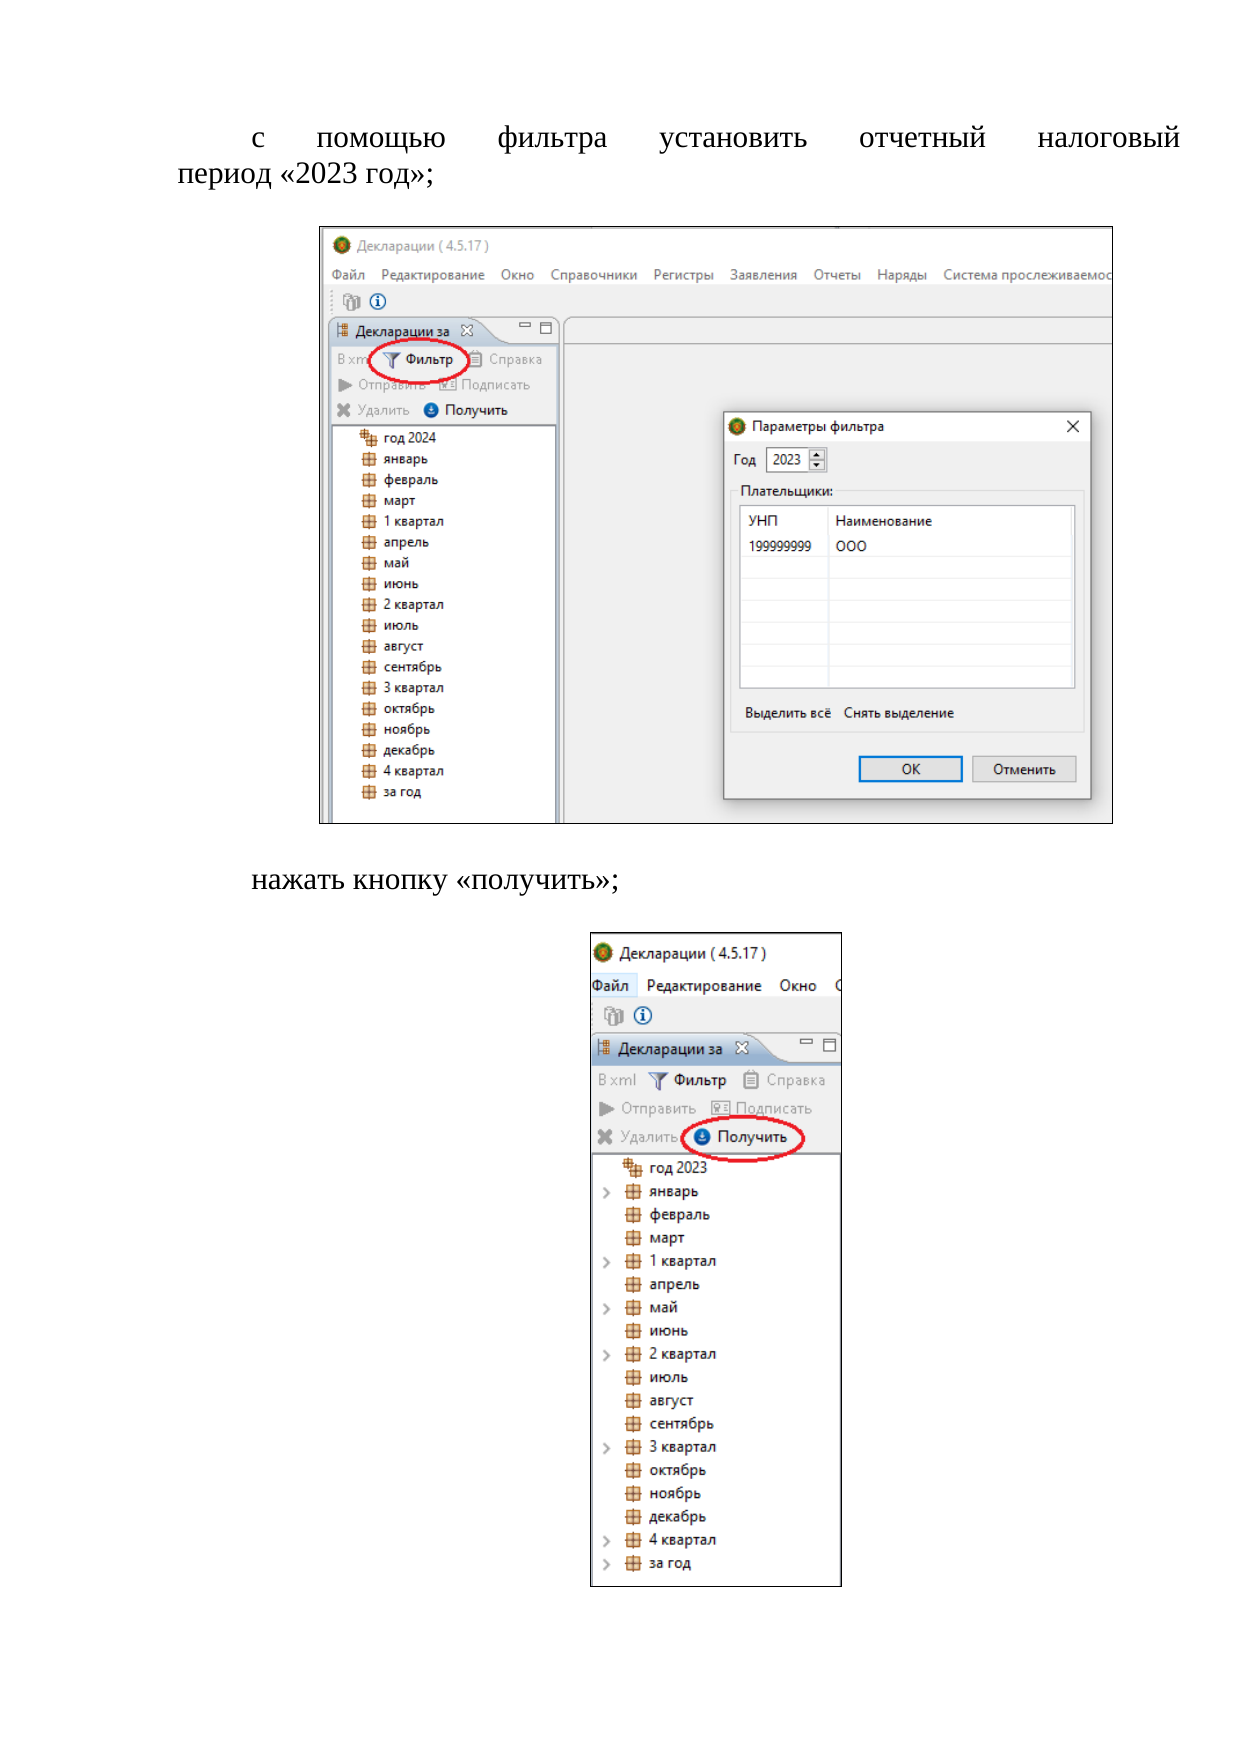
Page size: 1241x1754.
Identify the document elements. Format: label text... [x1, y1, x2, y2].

picture [591, 933, 841, 1586]
picture [320, 227, 1112, 823]
text с помощью фильтра установить отчетный налоговый период «2023 год»; [177, 118, 1181, 190]
text нажать кнопку «получить»; [177, 860, 1181, 896]
